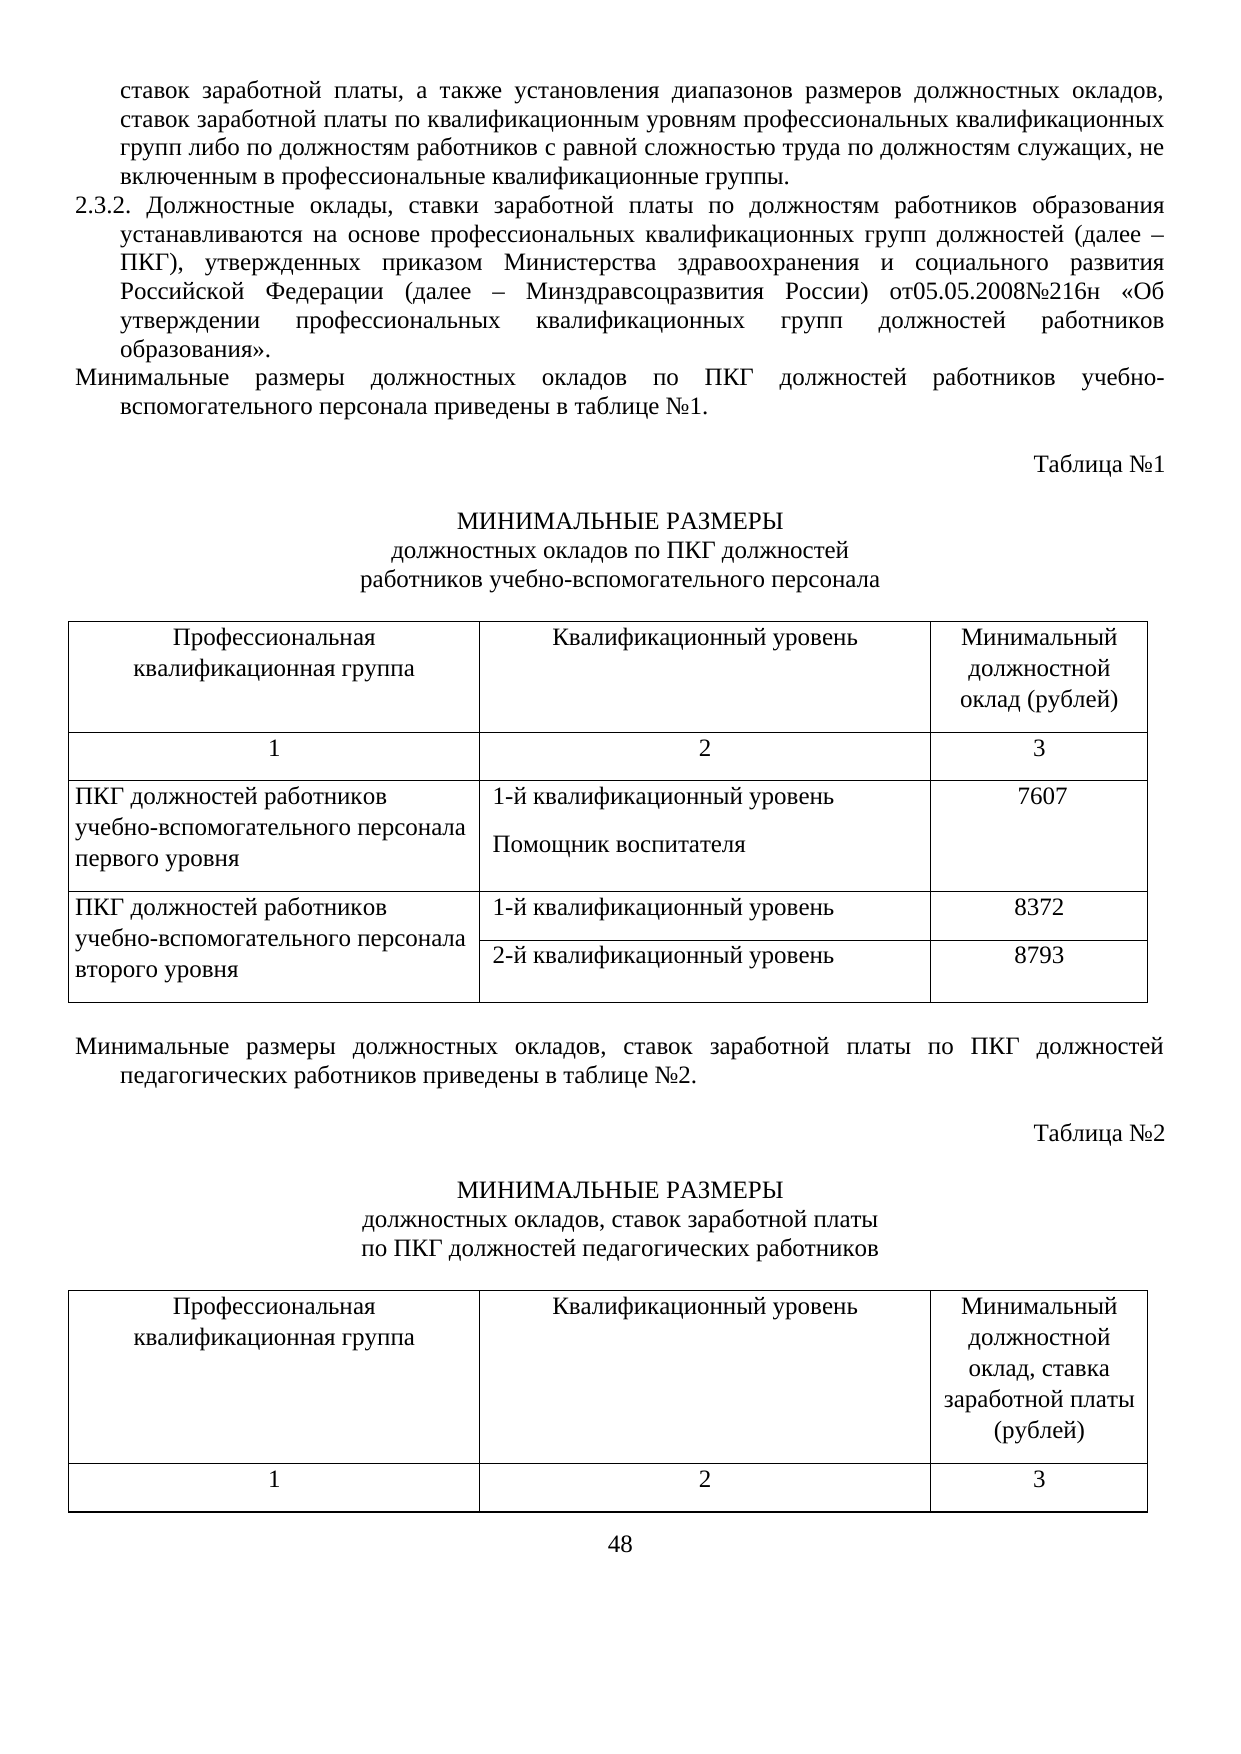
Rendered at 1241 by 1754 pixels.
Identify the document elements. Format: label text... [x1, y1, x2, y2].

table_cell 1 [69, 733, 479, 780]
table_cell 1-й квалификационный уровень [480, 892, 930, 939]
table_header Профессиональная квалификационная группа [69, 1291, 479, 1463]
table_cell 2-й квалификационный уровень [480, 941, 930, 1002]
list Минимальные размеры должностных окладов по ПКГ должностей работников учебно-вспомогательного персонала приведены в таблице №1. [75, 362, 1165, 420]
table_cell 7607 [931, 781, 1147, 891]
table_cell 2 [480, 1464, 930, 1511]
table_header Квалификационный уровень [480, 1291, 930, 1463]
table_header Минимальный должностной оклад (рублей) [931, 622, 1147, 732]
table_cell 8793 [931, 941, 1147, 1002]
list 2.3.2. Должностные оклады, ставки заработной платы по должностям работников образования устанавливаются на основе профессиональных квалификационных групп должностей (далее – ПКГ), утвержденных приказом Министерства здравоохранения и социального развития Российской Федерации (далее – Минздравсоцразвития России) от05.05.2008№216н «Об утверждении профессиональных квалификационных групп должностей работников образования». [75, 190, 1165, 362]
list МИНИМАЛЬНЫЕ РАЗМЕРЫ [75, 506, 1165, 535]
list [75, 75, 1165, 190]
table_cell ПКГ должностей работников учебно-вспомогательного персонала первого уровня [69, 781, 479, 891]
table_header Минимальный должностной оклад, ставка заработной платы (рублей) [931, 1291, 1147, 1463]
list должностных окладов, ставок заработной платы [75, 1204, 1165, 1233]
list МИНИМАЛЬНЫЕ РАЗМЕРЫ [75, 1175, 1165, 1204]
table_header Квалификационный уровень [480, 622, 930, 732]
table_cell ПКГ должностей работников учебно-вспомогательного персонала второго уровня [69, 892, 479, 1002]
list должностных окладов по ПКГ должностей [75, 535, 1165, 564]
table_cell 2 [480, 733, 930, 780]
table_cell 3 [931, 1464, 1147, 1511]
table_cell 8372 [931, 892, 1147, 939]
list по ПКГ должностей педагогических работников [75, 1233, 1165, 1261]
list Таблица №1 [75, 449, 1165, 477]
table_cell 3 [931, 733, 1147, 780]
list работников учебно-вспомогательного персонала [75, 564, 1165, 592]
table_cell 1 [69, 1464, 479, 1511]
list Минимальные размеры должностных окладов, ставок заработной платы по ПКГ должностей педагогических работников приведены в таблице №2. [75, 1031, 1165, 1089]
table_cell 1-й квалификационный уровень Помощник воспитателя [480, 781, 930, 891]
table_header Профессиональная квалификационная группа [69, 622, 479, 732]
list Таблица №2 [75, 1118, 1165, 1146]
